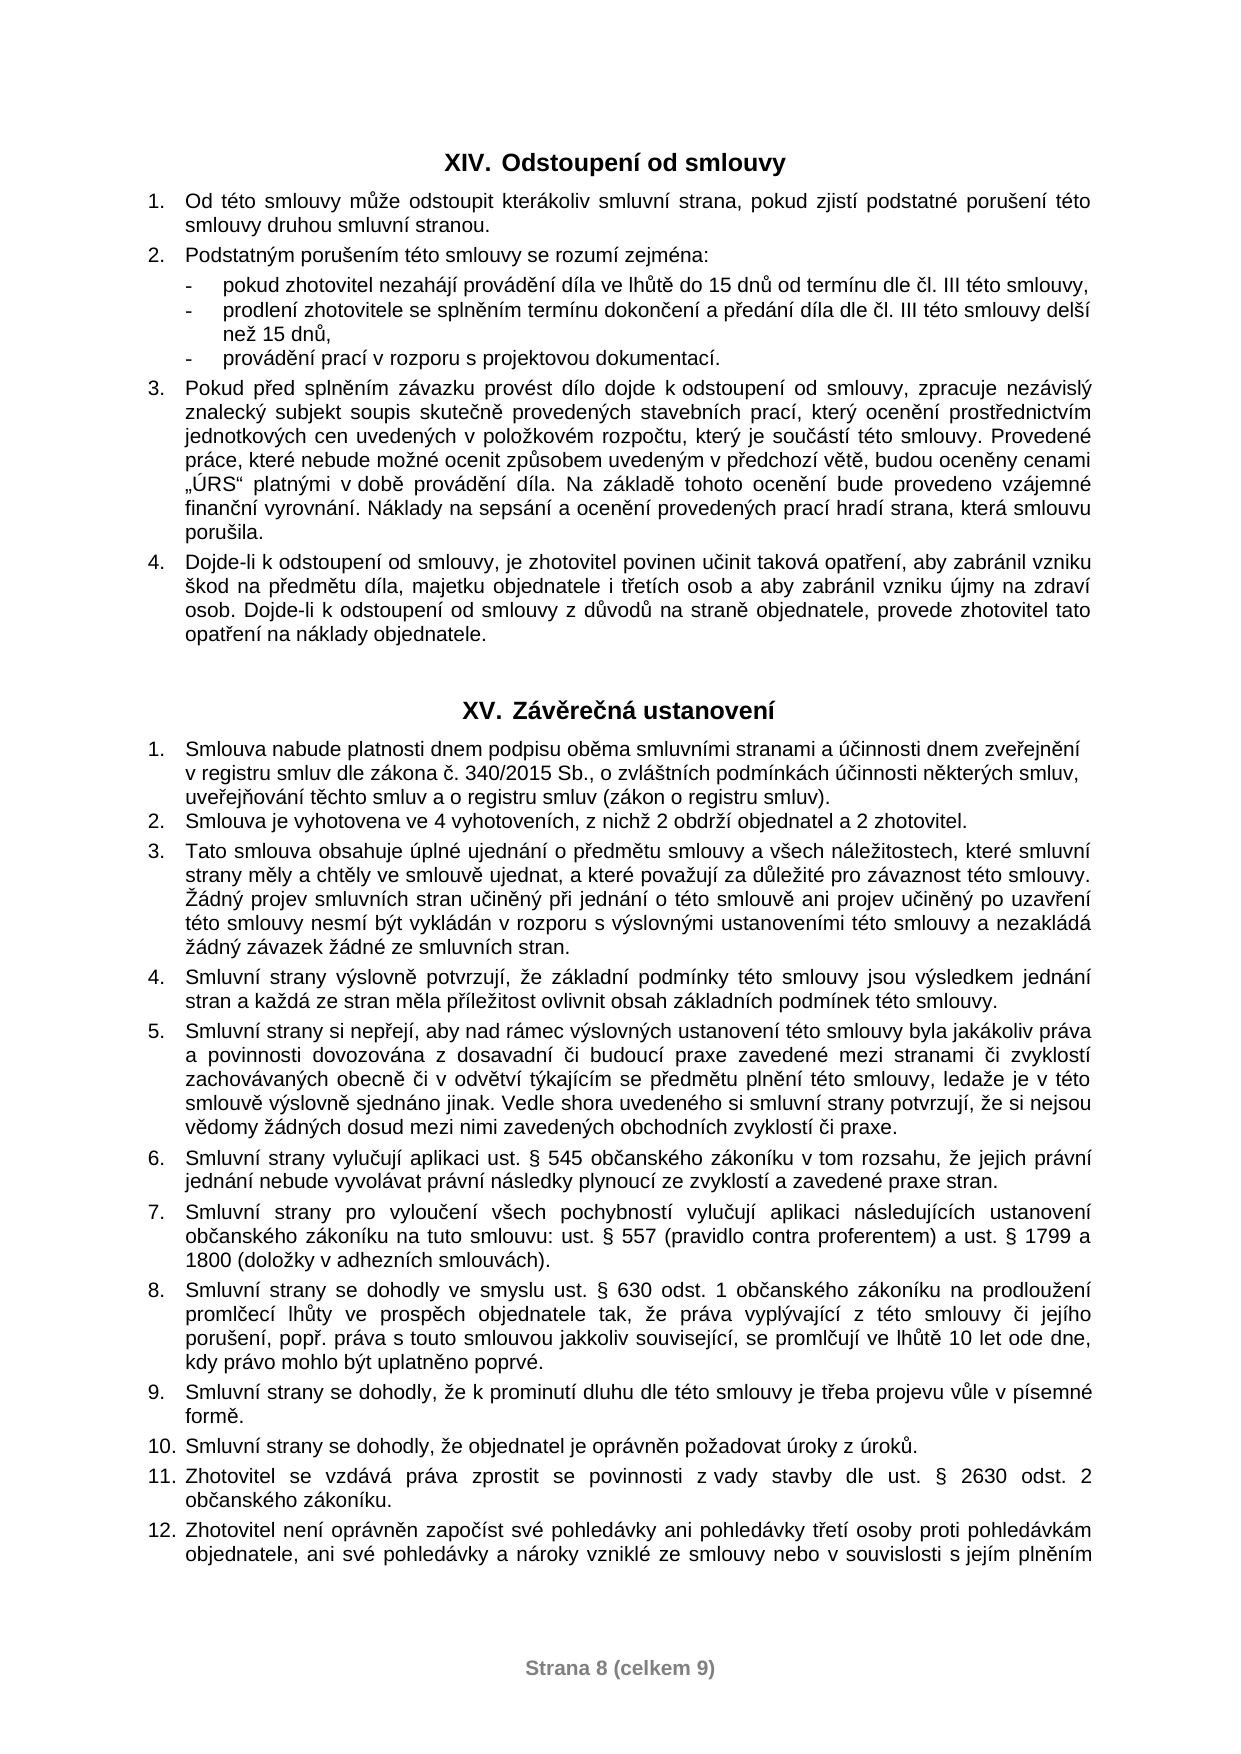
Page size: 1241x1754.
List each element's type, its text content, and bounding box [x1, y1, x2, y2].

list Podstatným porušením této smlouvy se rozumí zejména: [148, 243, 1092, 267]
list Pokud před splněním závazku provést dílo dojde k odstoupení od smlouvy, zpracuje nezávislý znalecký subjekt soupis skutečně provedených stavebních prací, který ocenění prostřednictvím jednotkových cen uvedených v položkovém rozpočtu, který je součástí této smlouvy. Provedené práce, které nebude možné ocenit způsobem uvedeným v předchozí větě, budou oceněny cenami „ÚRS“ platnými v době provádění díla. Na základě tohoto ocenění bude provedeno vzájemné finanční vyrovnání. Náklady na sepsání a ocenění provedených prací hradí strana, která smlouvu porušila. [148, 376, 1092, 544]
list Smluvní strany se dohodly, že objednatel je oprávněn požadovat úroky z úroků. [148, 1434, 1092, 1458]
list prodlení zhotovitele se splněním termínu dokončení a předání díla dle čl. III této smlouvy delší než 15 dnů, [185, 297, 1092, 346]
list Smluvní strany si nepřejí, aby nad rámec výslovných ustanovení této smlouvy byla jakákoliv práva a povinnosti dovozována z dosavadní či budoucí praxe zavedené mezi stranami či zvyklostí zachovávaných obecně či v odvětví týkajícím se předmětu plnění této smlouvy, ledaže je v této smlouvě výslovně sjednáno jinak. Vedle shora uvedeného si smluvní strany potvrzují, že si nejsou vědomy žádných dosud mezi nimi zavedených obchodních zvyklostí či praxe. [148, 1019, 1092, 1139]
list Smlouva je vyhotovena ve 4 vyhotoveních, z nichž 2 obdrží objednatel a 2 zhotovitel. [148, 809, 1092, 833]
list Smluvní strany vylučují aplikaci ust. § 545 občanského zákoníku v tom rozsahu, že jejich právní jednání nebude vyvolávat právní následky plynoucí ze zvyklostí a zavedené praxe stran. [148, 1145, 1092, 1193]
list Smluvní strany výslovně potvrzují, že základní podmínky této smlouvy jsou výsledkem jednání stran a každá ze stran měla příležitost ovlivnit obsah základních podmínek této smlouvy. [148, 965, 1092, 1013]
list Odstoupení od smlouvy [185, 148, 1092, 176]
list Tato smlouva obsahuje úplné ujednání o předmětu smlouvy a všech náležitostech, které smluvní strany měly a chtěly ve smlouvě ujednat, a které považují za důležité pro závaznost této smlouvy. Žádný projev smluvních stran učiněný při jednání o této smlouvě ani projev učiněný po uzavření této smlouvy nesmí být vykládán v rozporu s výslovnými ustanoveními této smlouvy a nezakládá žádný závazek žádné ze smluvních stran. [148, 839, 1092, 959]
list Dojde-li k odstoupení od smlouvy, je zhotovitel povinen učinit taková opatření, aby zabránil vzniku škod na předmětu díla, majetku objednatele i třetích osob a aby zabránil vzniku újmy na zdraví osob. Dojde-li k odstoupení od smlouvy z důvodů na straně objednatele, provede zhotovitel tato opatření na náklady objednatele. [148, 550, 1092, 646]
list Závěrečná ustanovení [185, 696, 1092, 724]
list Smluvní strany pro vyloučení všech pochybností vylučují aplikaci následujících ustanovení občanského zákoníku na tuto smlouvu: ust. § 557 (pravidlo contra proferentem) a ust. § 1799 a 1800 (doložky v adhezních smlouvách). [148, 1199, 1092, 1271]
list Smluvní strany se dohodly ve smyslu ust. § 630 odst. 1 občanského zákoníku na prodloužení promlčecí lhůty ve prospěch objednatele tak, že práva vyplývající z této smlouvy či jejího porušení, popř. práva s touto smlouvou jakkoliv související, se promlčují ve lhůtě 10 let ode dne, kdy právo mohlo být uplatněno poprvé. [148, 1278, 1092, 1373]
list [148, 1518, 1092, 1566]
list provádění prací v rozporu s projektovou dokumentací. [185, 346, 1092, 370]
list Smlouva nabude platnosti dnem podpisu oběma smluvními stranami a účinnosti dnem zveřejnění v registru smluv dle zákona č. 340/2015 Sb., o zvláštních podmínkách účinnosti některých smluv, uveřejňování těchto smluv a o registru smluv (zákon o registru smluv). [148, 737, 1092, 809]
list Zhotovitel se vzdává práva zprostit se povinnosti z vady stavby dle ust. § 2630 odst. 2 občanského zákoníku. [148, 1464, 1092, 1512]
list Smluvní strany se dohodly, že k prominutí dluhu dle této smlouvy je třeba projevu vůle v písemné formě. [148, 1380, 1092, 1428]
list pokud zhotovitel nezahájí provádění díla ve lhůtě do 15 dnů od termínu dle čl. III této smlouvy, [185, 273, 1092, 297]
list Od této smlouvy může odstoupit kterákoliv smluvní strana, pokud zjistí podstatné porušení této smlouvy druhou smluvní stranou. [148, 189, 1092, 237]
